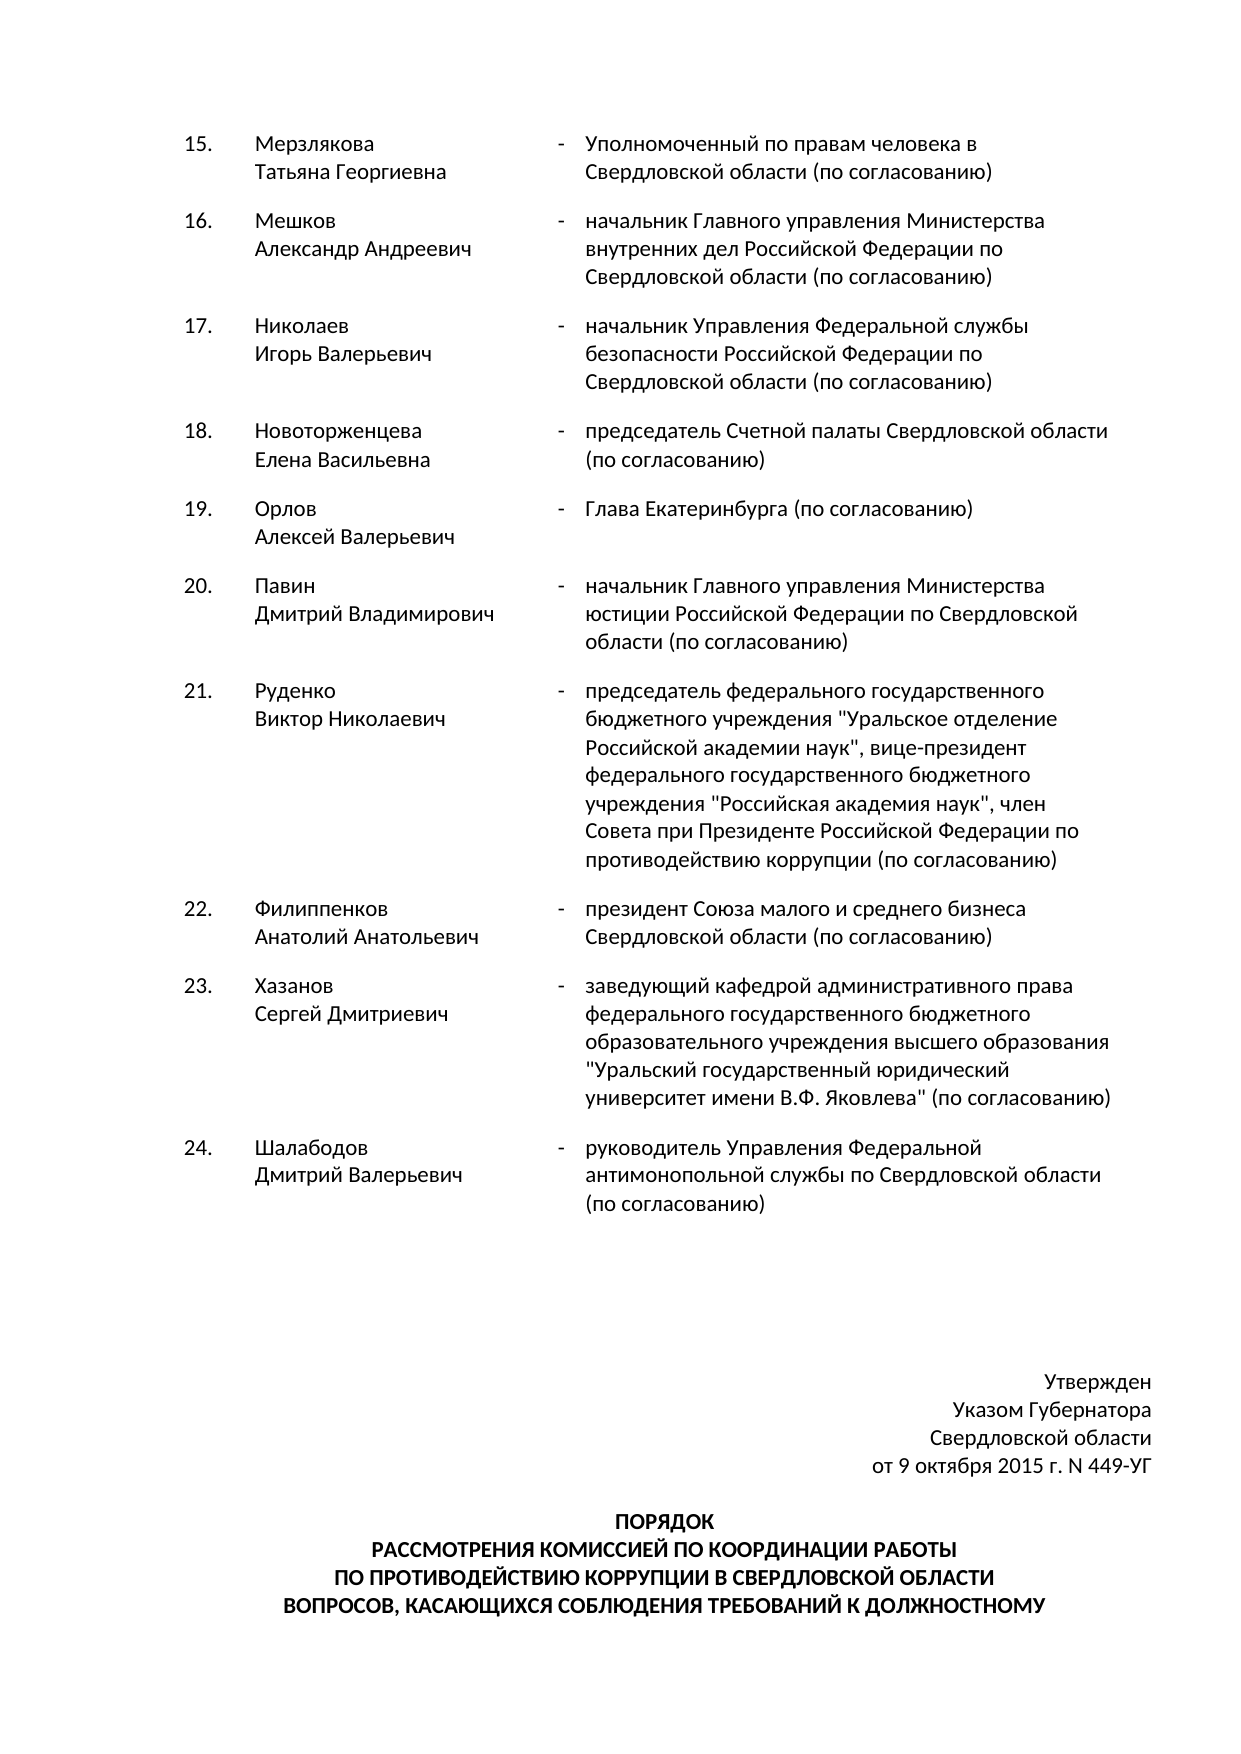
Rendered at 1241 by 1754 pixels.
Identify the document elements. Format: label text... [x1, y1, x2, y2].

text от 9 октября 2015 г. N 449-УГ [177, 1451, 1152, 1479]
table_cell начальник Управления Федеральной службы безопасности Российской Федерации по Свердловской области (по согласованию) [579, 301, 1122, 406]
table_cell - [543, 195, 579, 301]
title ПОРЯДОК [177, 1507, 1152, 1536]
table_cell 17. [177, 301, 248, 406]
table_cell начальник Главного управления Министерства юстиции Российской Федерации по Свердловской области (по согласованию) [579, 561, 1122, 666]
title ПО ПРОТИВОДЕЙСТВИЮ КОРРУПЦИИ В СВЕРДЛОВСКОЙ ОБЛАСТИ [177, 1563, 1152, 1592]
table_cell председатель Счетной палаты Свердловской области (по согласованию) [579, 406, 1122, 483]
table_cell Руденко Виктор Николаевич [248, 666, 543, 883]
table_cell 21. [177, 666, 248, 883]
text Утвержден [177, 1367, 1152, 1395]
table_cell президент Союза малого и среднего бизнеса Свердловской области (по согласованию) [579, 883, 1122, 961]
table_cell Хазанов Сергей Дмитриевич [248, 961, 543, 1122]
table_cell Мерзлякова Татьяна Георгиевна [248, 118, 543, 195]
table_cell - [543, 301, 579, 406]
title ВОПРОСОВ, КАСАЮЩИХСЯ СОБЛЮДЕНИЯ ТРЕБОВАНИЙ К ДОЛЖНОСТНОМУ [177, 1592, 1152, 1619]
table_cell председатель федерального государственного бюджетного учреждения "Уральское отделение Российской академии наук", вице-президент федерального государственного бюджетного учреждения "Российская академия наук", член Совета при Президенте Российской Федерации по противодействию коррупции (по согласованию) [579, 666, 1122, 883]
table_cell 23. [177, 961, 248, 1122]
table_cell 24. [177, 1122, 248, 1227]
text Указом Губернатора [177, 1395, 1152, 1423]
table_cell 16. [177, 195, 248, 301]
title РАССМОТРЕНИЯ КОМИССИЕЙ ПО КООРДИНАЦИИ РАБОТЫ [177, 1536, 1152, 1563]
table_cell - [543, 883, 579, 961]
table_cell заведующий кафедрой административного права федерального государственного бюджетного образовательного учреждения высшего образования "Уральский государственный юридический университет имени В.Ф. Яковлева" (по согласованию) [579, 961, 1122, 1122]
table_cell - [543, 118, 579, 195]
table_cell 18. [177, 406, 248, 483]
text Свердловской области [177, 1423, 1152, 1451]
table_cell - [543, 406, 579, 483]
table_cell 20. [177, 561, 248, 666]
table_cell - [543, 483, 579, 561]
table_cell Шалабодов Дмитрий Валерьевич [248, 1122, 543, 1227]
table_cell Филиппенков Анатолий Анатольевич [248, 883, 543, 961]
table_cell руководитель Управления Федеральной антимонопольной службы по Свердловской области (по согласованию) [579, 1122, 1122, 1227]
table_cell Орлов Алексей Валерьевич [248, 483, 543, 561]
table_cell - [543, 961, 579, 1122]
table_cell 22. [177, 883, 248, 961]
table_cell 19. [177, 483, 248, 561]
table_cell Глава Екатеринбурга (по согласованию) [579, 483, 1122, 561]
table_cell Уполномоченный по правам человека в Свердловской области (по согласованию) [579, 118, 1122, 195]
table_cell - [543, 666, 579, 883]
table_cell 15. [177, 118, 248, 195]
table_cell Николаев Игорь Валерьевич [248, 301, 543, 406]
table_cell - [543, 1122, 579, 1227]
table_cell Новоторженцева Елена Васильевна [248, 406, 543, 483]
table_cell - [543, 561, 579, 666]
table_cell Павин Дмитрий Владимирович [248, 561, 543, 666]
table_cell начальник Главного управления Министерства внутренних дел Российской Федерации по Свердловской области (по согласованию) [579, 195, 1122, 301]
table_cell Мешков Александр Андреевич [248, 195, 543, 301]
